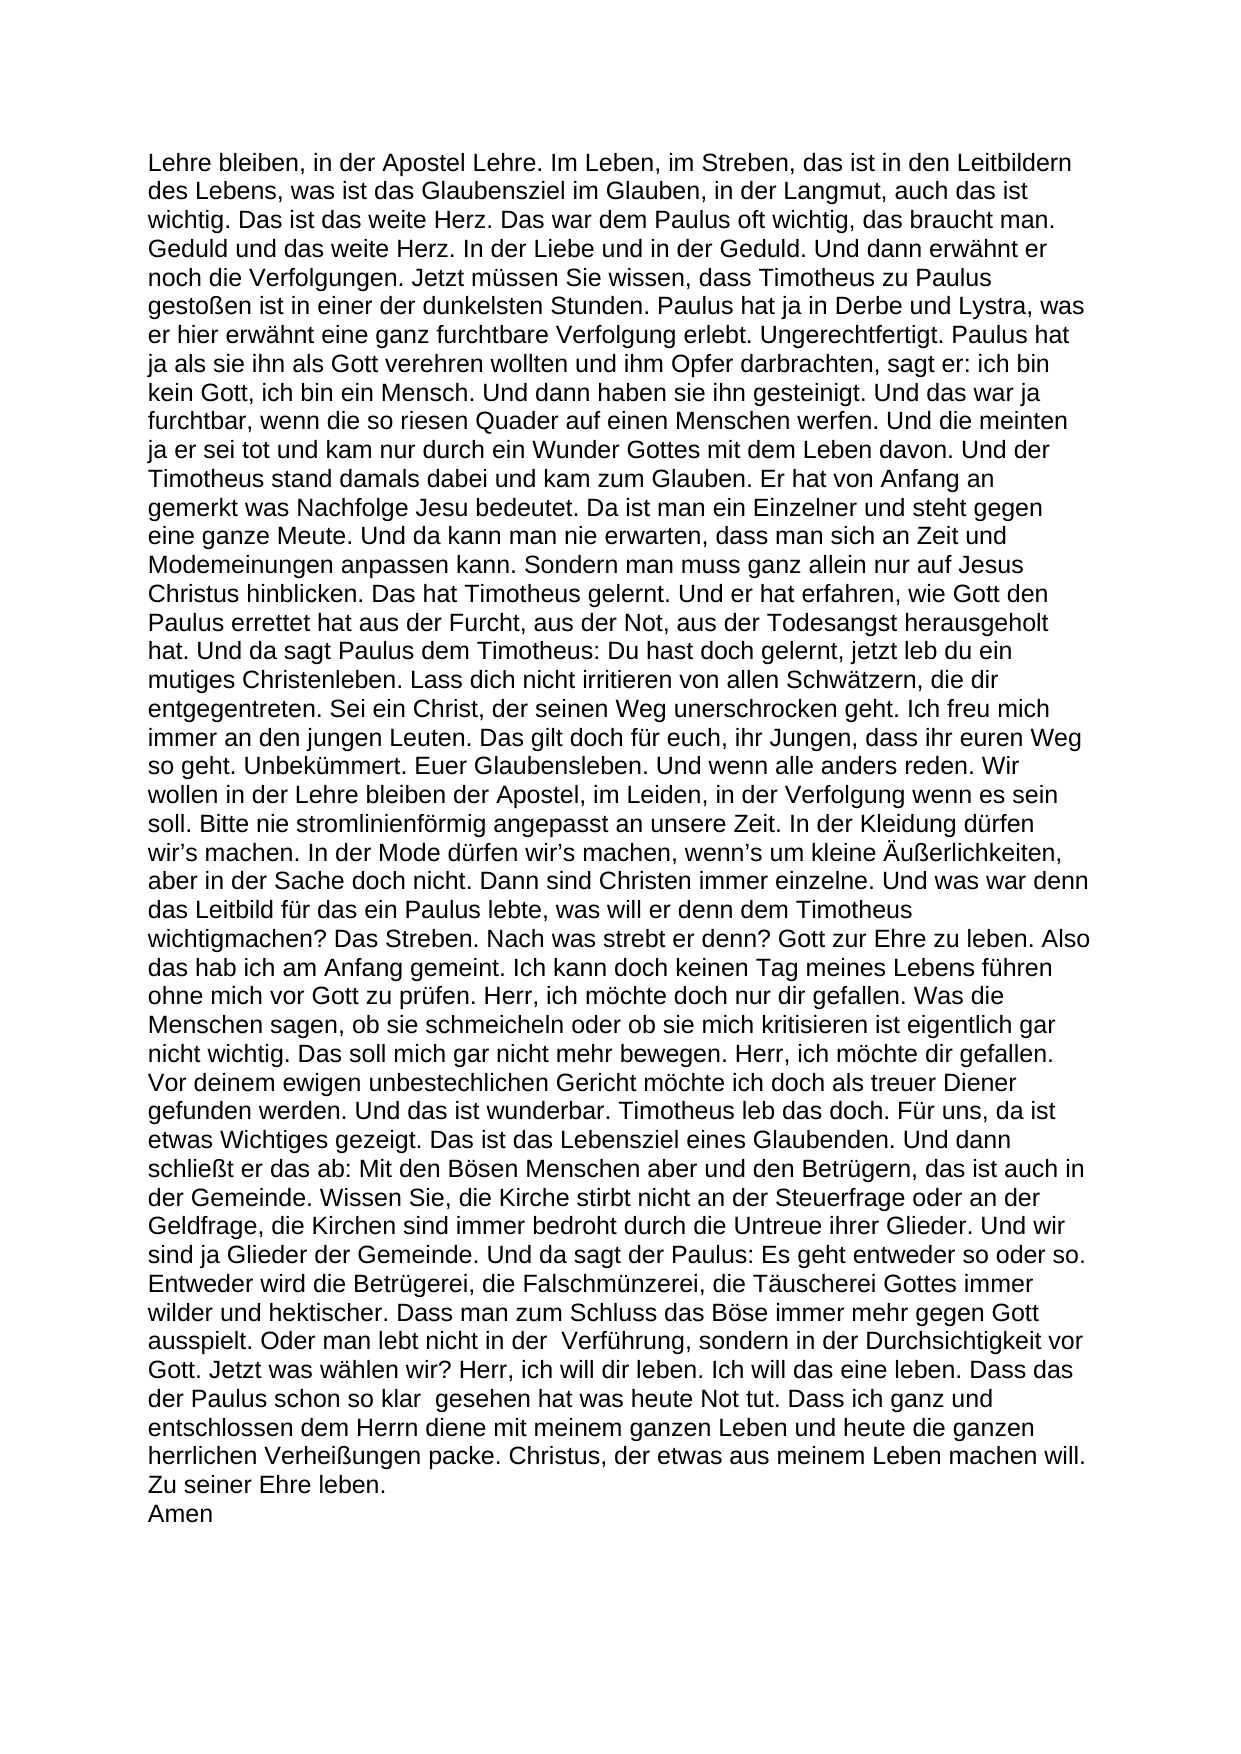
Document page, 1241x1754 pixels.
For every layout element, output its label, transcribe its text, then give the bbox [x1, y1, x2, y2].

text Amen [148, 1499, 1093, 1528]
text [148, 148, 1093, 1499]
